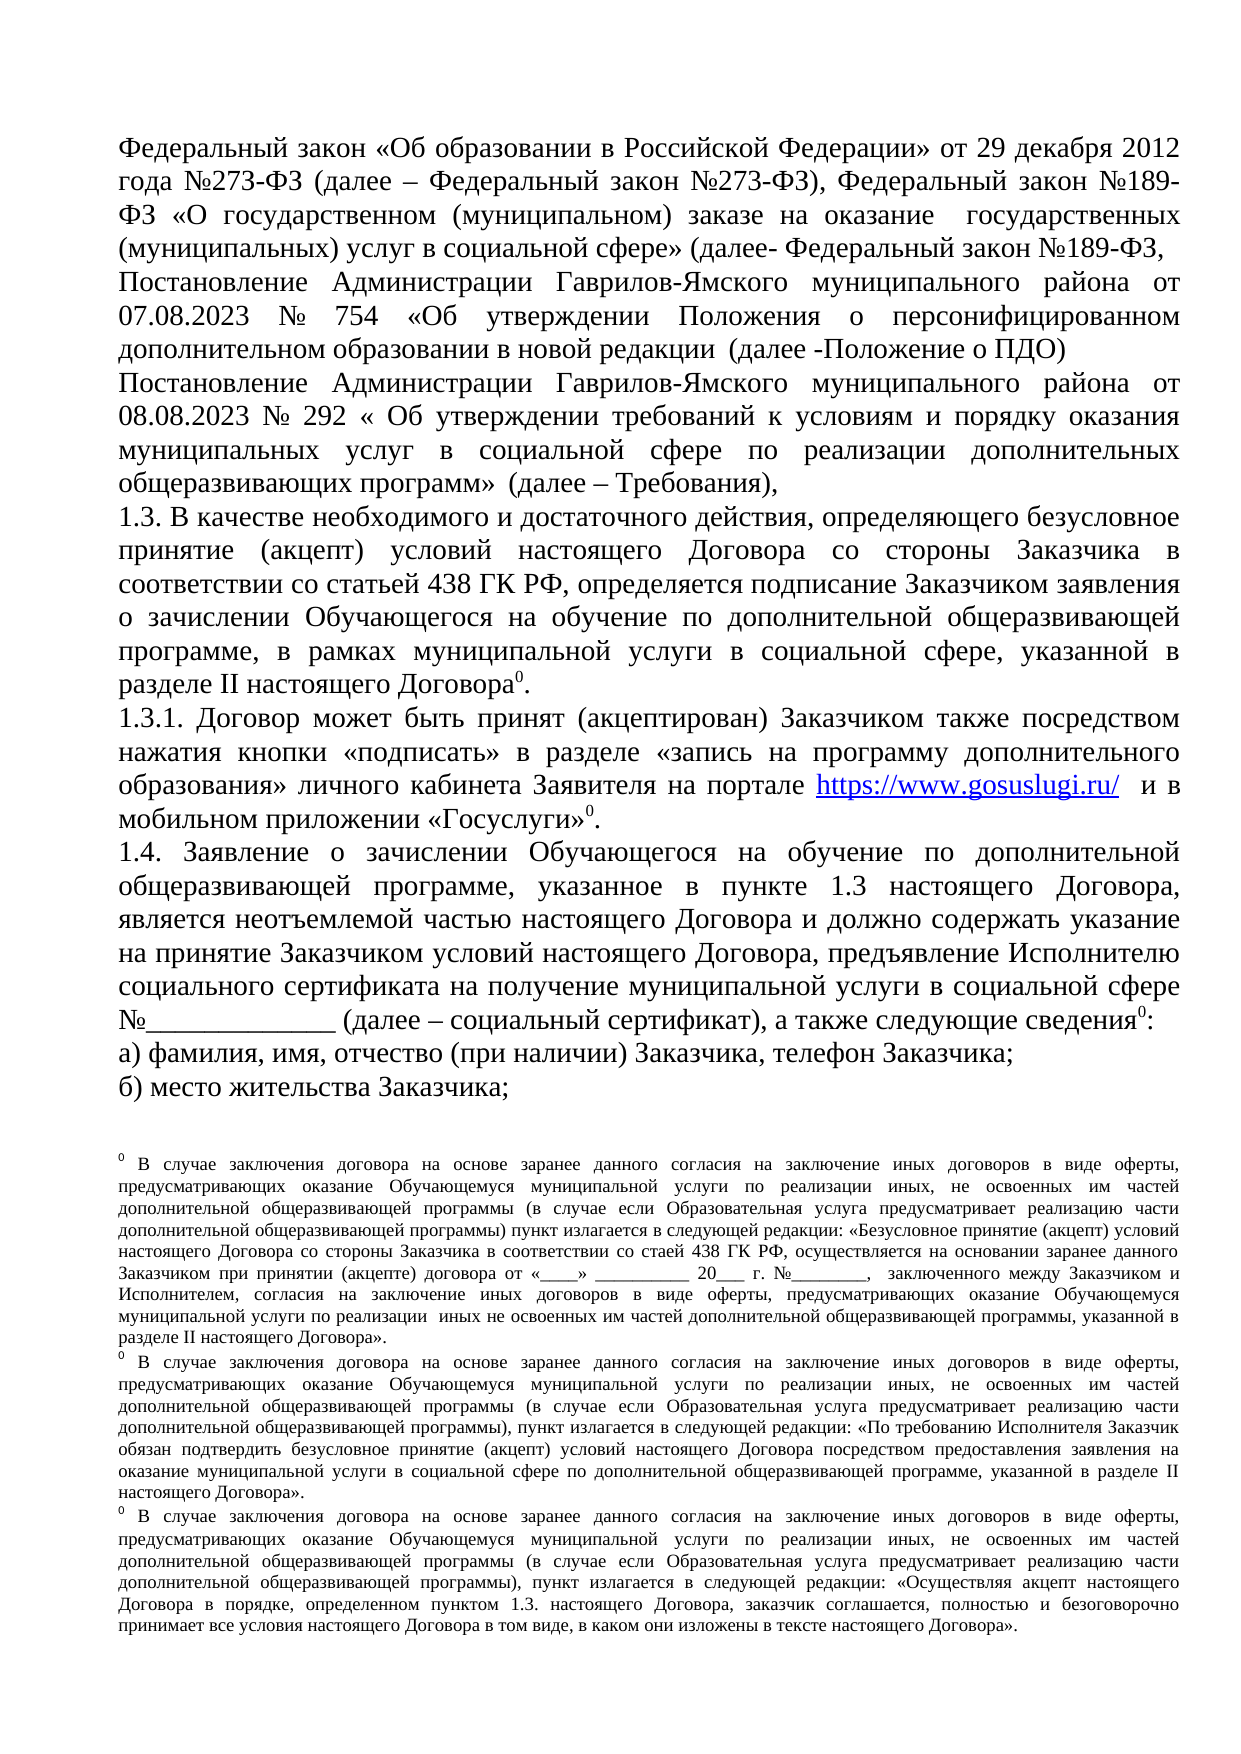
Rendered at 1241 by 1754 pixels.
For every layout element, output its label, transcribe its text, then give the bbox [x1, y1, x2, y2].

text б) место жительства Заказчика; [118, 1069, 1181, 1103]
text а) фамилия, имя, отчество (при наличии) Заказчика, телефон Заказчика; [118, 1036, 1181, 1069]
text Постановление Администрации Гаврилов-Ямского муниципального района от 07.08.2023 № 754 «Об утверждении Положения о персонифицированном дополнительном образовании в новой редакции (далее -Положение о ПДО) [118, 264, 1181, 365]
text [118, 130, 1181, 264]
text 1.3. В качестве необходимого и достаточного действия, определяющего безусловное принятие (акцепт) условий настоящего Договора со стороны Заказчика в соответствии со статьей 438 ГК РФ, определяется подписание Заказчиком заявления о зачислении Обучающегося на обучение по дополнительной общеразвивающей программе, в рамках муниципальной услуги в социальной сфере, указанной в разделе II настоящего Договора. [118, 499, 1181, 700]
text Постановление Администрации Гаврилов-Ямского муниципального района от 08.08.2023 № 292 « Об утверждении требований к условиям и порядку оказания муниципальных услуг в социальной сфере по реализации дополнительных общеразвивающих программ» (далее – Требования), [118, 365, 1181, 499]
text 1.3.1. Договор может быть принят (акцептирован) Заказчиком также посредством нажатия кнопки «подписать» в разделе «запись на программу дополнительного образования» личного кабинета Заявителя на портале https://www.gosuslugi.ru/ и в мобильном приложении «Госуслуги». [118, 700, 1181, 834]
text 1.4. Заявление о зачислении Обучающегося на обучение по дополнительной общеразвивающей программе, указанное в пункте 1.3 настоящего Договора, является неотъемлемой частью настоящего Договора и должно содержать указание на принятие Заказчиком условий настоящего Договора, предъявление Исполнителю социального сертификата на получение муниципальной услуги в социальной сфере №_____________ (далее – социальный сертификат), а также следующие сведения: [118, 834, 1181, 1036]
